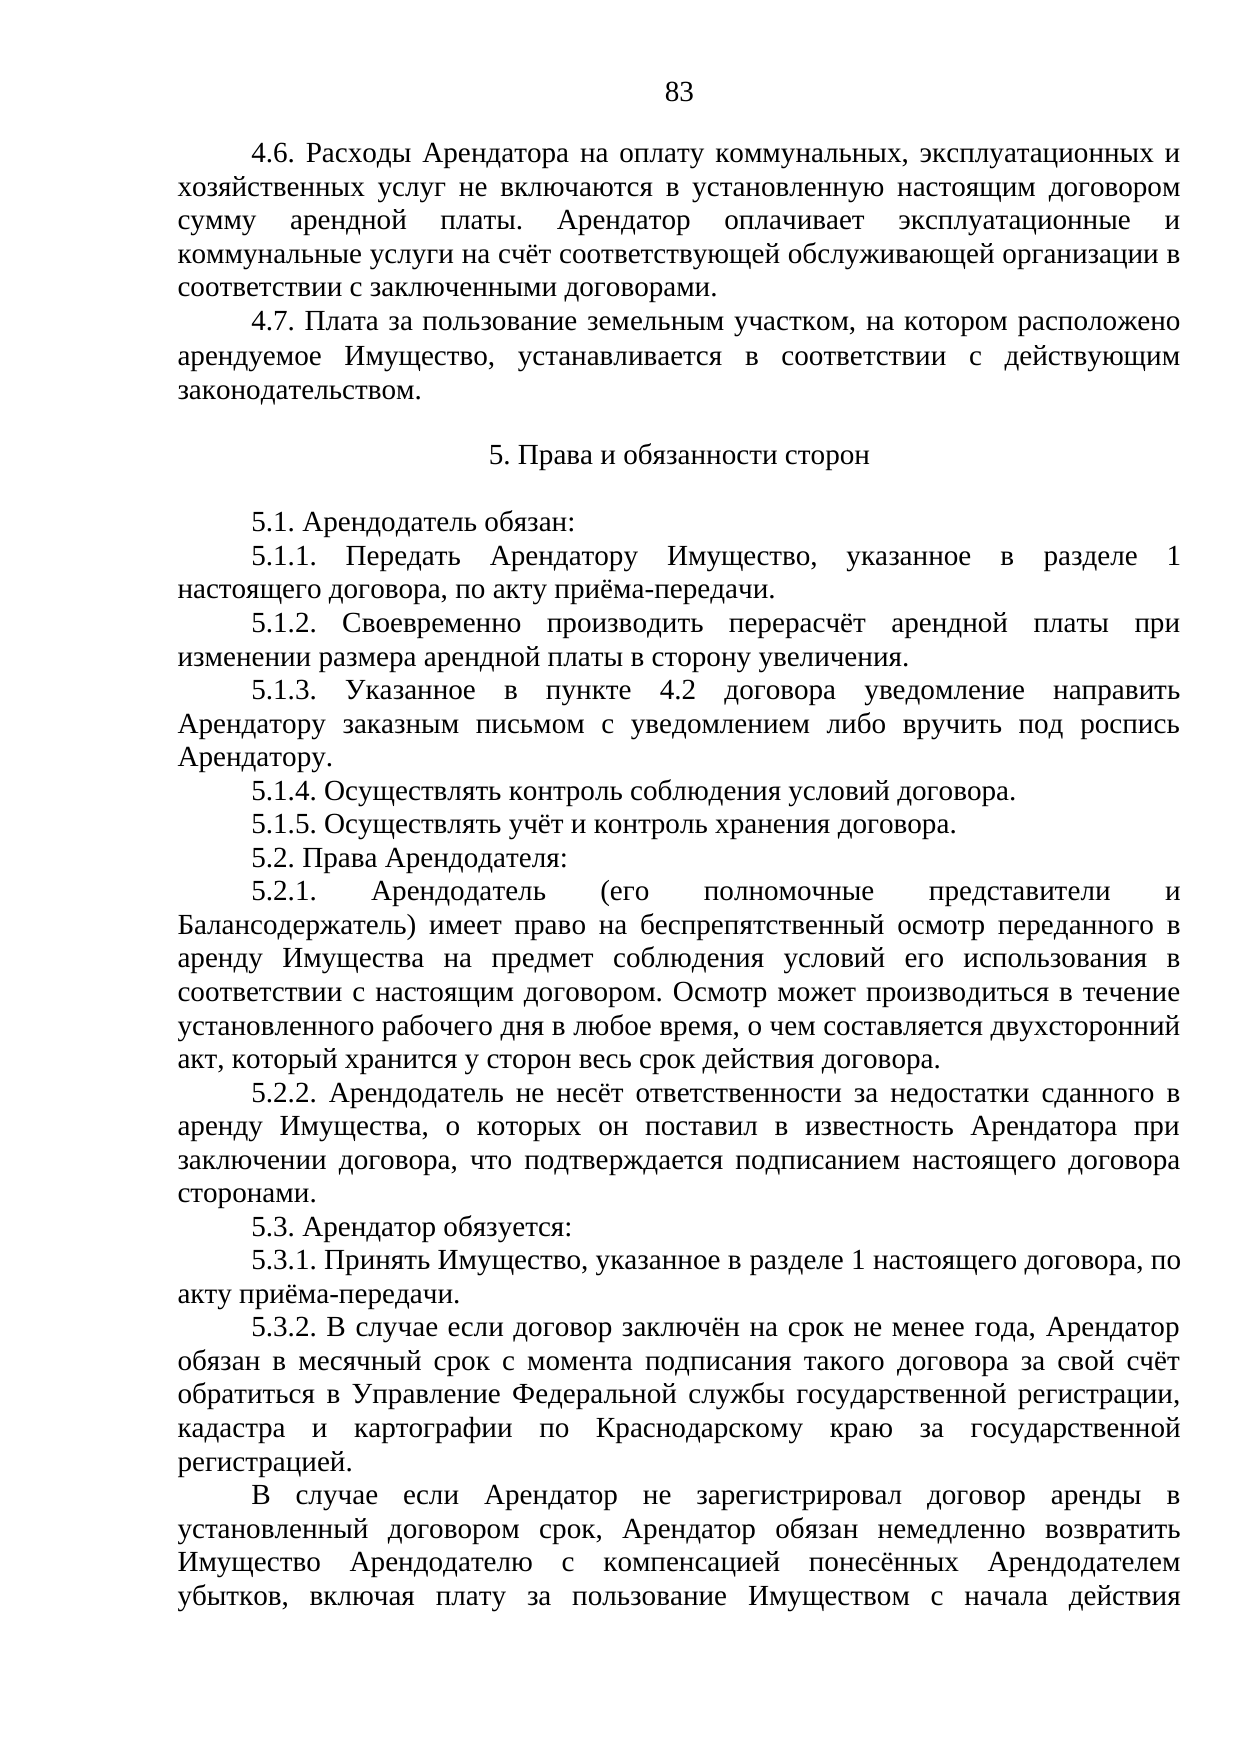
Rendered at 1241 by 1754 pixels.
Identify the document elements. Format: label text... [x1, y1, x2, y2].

text 5.2.2. Арендодатель не несёт ответственности за недостатки сданного в аренду Имущества, о которых он поставил в известность Арендатора при заключении договора, что подтверждается подписанием настоящего договора сторонами. [177, 1075, 1181, 1209]
text 4.7. Плата за пользование земельным участком, на котором расположено арендуемое Имущество, устанавливается в соответствии с действующим законодательством. [177, 303, 1181, 406]
text 5. Права и обязанности сторон [177, 437, 1181, 471]
text 5.1.4. Осуществлять контроль соблюдения условий договора. [177, 773, 1181, 806]
text 5.1.1. Передать Арендатору Имущество, указанное в разделе 1 настоящего договора, по акту приёма-передачи. [177, 538, 1181, 605]
text 5.1.2. Своевременно производить перерасчёт арендной платы при изменении размера арендной платы в сторону увеличения. [177, 605, 1181, 672]
text 5.3.2. В случае если договор заключён на срок не менее года, Арендатор обязан в месячный срок с момента подписания такого договора за свой счёт обратиться в Управление Федеральной службы государственной регистрации, кадастра и картографии по Краснодарскому краю за государственной регистрацией. [177, 1309, 1181, 1477]
text 5.3.1. Принять Имущество, указанное в разделе 1 настоящего договора, по акту приёма-передачи. [177, 1242, 1181, 1309]
text 4.6. Расходы Арендатора на оплату коммунальных, эксплуатационных и хозяйственных услуг не включаются в установленную настоящим договором сумму арендной платы. Арендатор оплачивает эксплуатационные и коммунальные услуги на счёт соответствующей обслуживающей организации в соответствии с заключенными договорами. [177, 135, 1181, 303]
text 5.2.1. Арендодатель (его полномочные представители и Балансодержатель) имеет право на беспрепятственный осмотр переданного в аренду Имущества на предмет соблюдения условий его использования в соответствии с настоящим договором. Осмотр может производиться в течение установленного рабочего дня в любое время, о чем составляется двухсторонний акт, который хранится у сторон весь срок действия договора. [177, 873, 1181, 1075]
text 5.1.3. Указанное в пункте 4.2 договора уведомление направить Арендатору заказным письмом с уведомлением либо вручить под роспись Арендатору. [177, 672, 1181, 773]
text 5.1.5. Осуществлять учёт и контроль хранения договора. [177, 806, 1181, 840]
text 5.1. Арендодатель обязан: [177, 504, 1181, 538]
text 5.3. Арендатор обязуется: [177, 1209, 1181, 1242]
text 5.2. Права Арендодателя: [177, 840, 1181, 873]
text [177, 1477, 1181, 1611]
